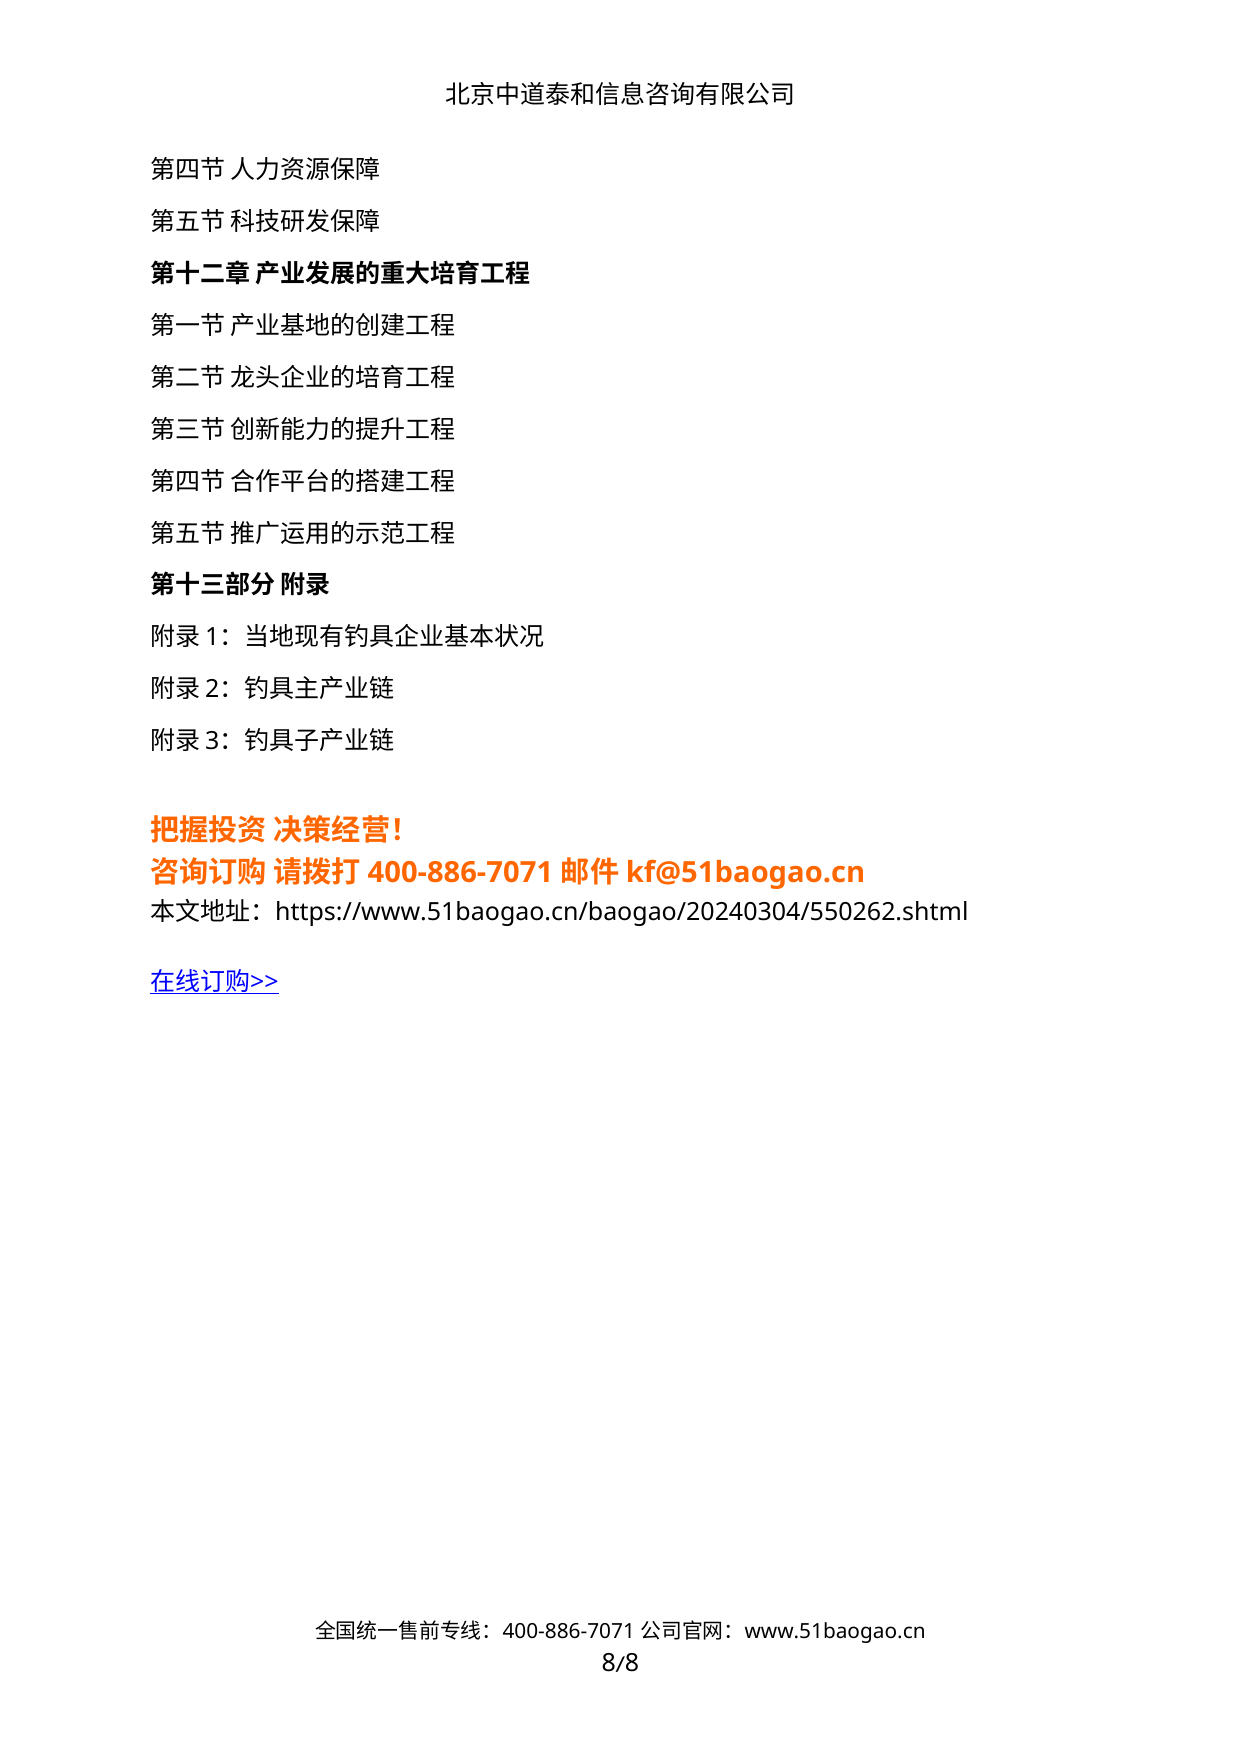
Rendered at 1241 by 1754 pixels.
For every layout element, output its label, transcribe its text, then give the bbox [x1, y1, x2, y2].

text 第四节 合作平台的搭建工程 [150, 461, 1090, 497]
text 附录2：钓具主产业链 [150, 669, 1090, 705]
text 附录1：当地现有钓具企业基本状况 [150, 617, 1090, 653]
text 把握投资 决策经营！咨询订购 请拨打 400-886-7071 邮件 kf@51baogao.cn本文地址：https://www.51baogao.cn/baogao/20240304/550262.shtml [150, 772, 1090, 927]
text 在线订购>> [150, 927, 1090, 998]
text 第五节 科技研发保障 [150, 202, 1090, 238]
text 第十二章 产业发展的重大培育工程 [150, 254, 1090, 290]
text 附录3：钓具子产业链 [150, 721, 1090, 757]
text 第二节 龙头企业的培育工程 [150, 357, 1090, 394]
text 第十三部分 附录 [150, 565, 1090, 601]
text 第四节 人力资源保障 [150, 150, 1090, 186]
text 第五节 推广运用的示范工程 [150, 513, 1090, 549]
text 第三节 创新能力的提升工程 [150, 409, 1090, 446]
text 第一节 产业基地的创建工程 [150, 306, 1090, 342]
